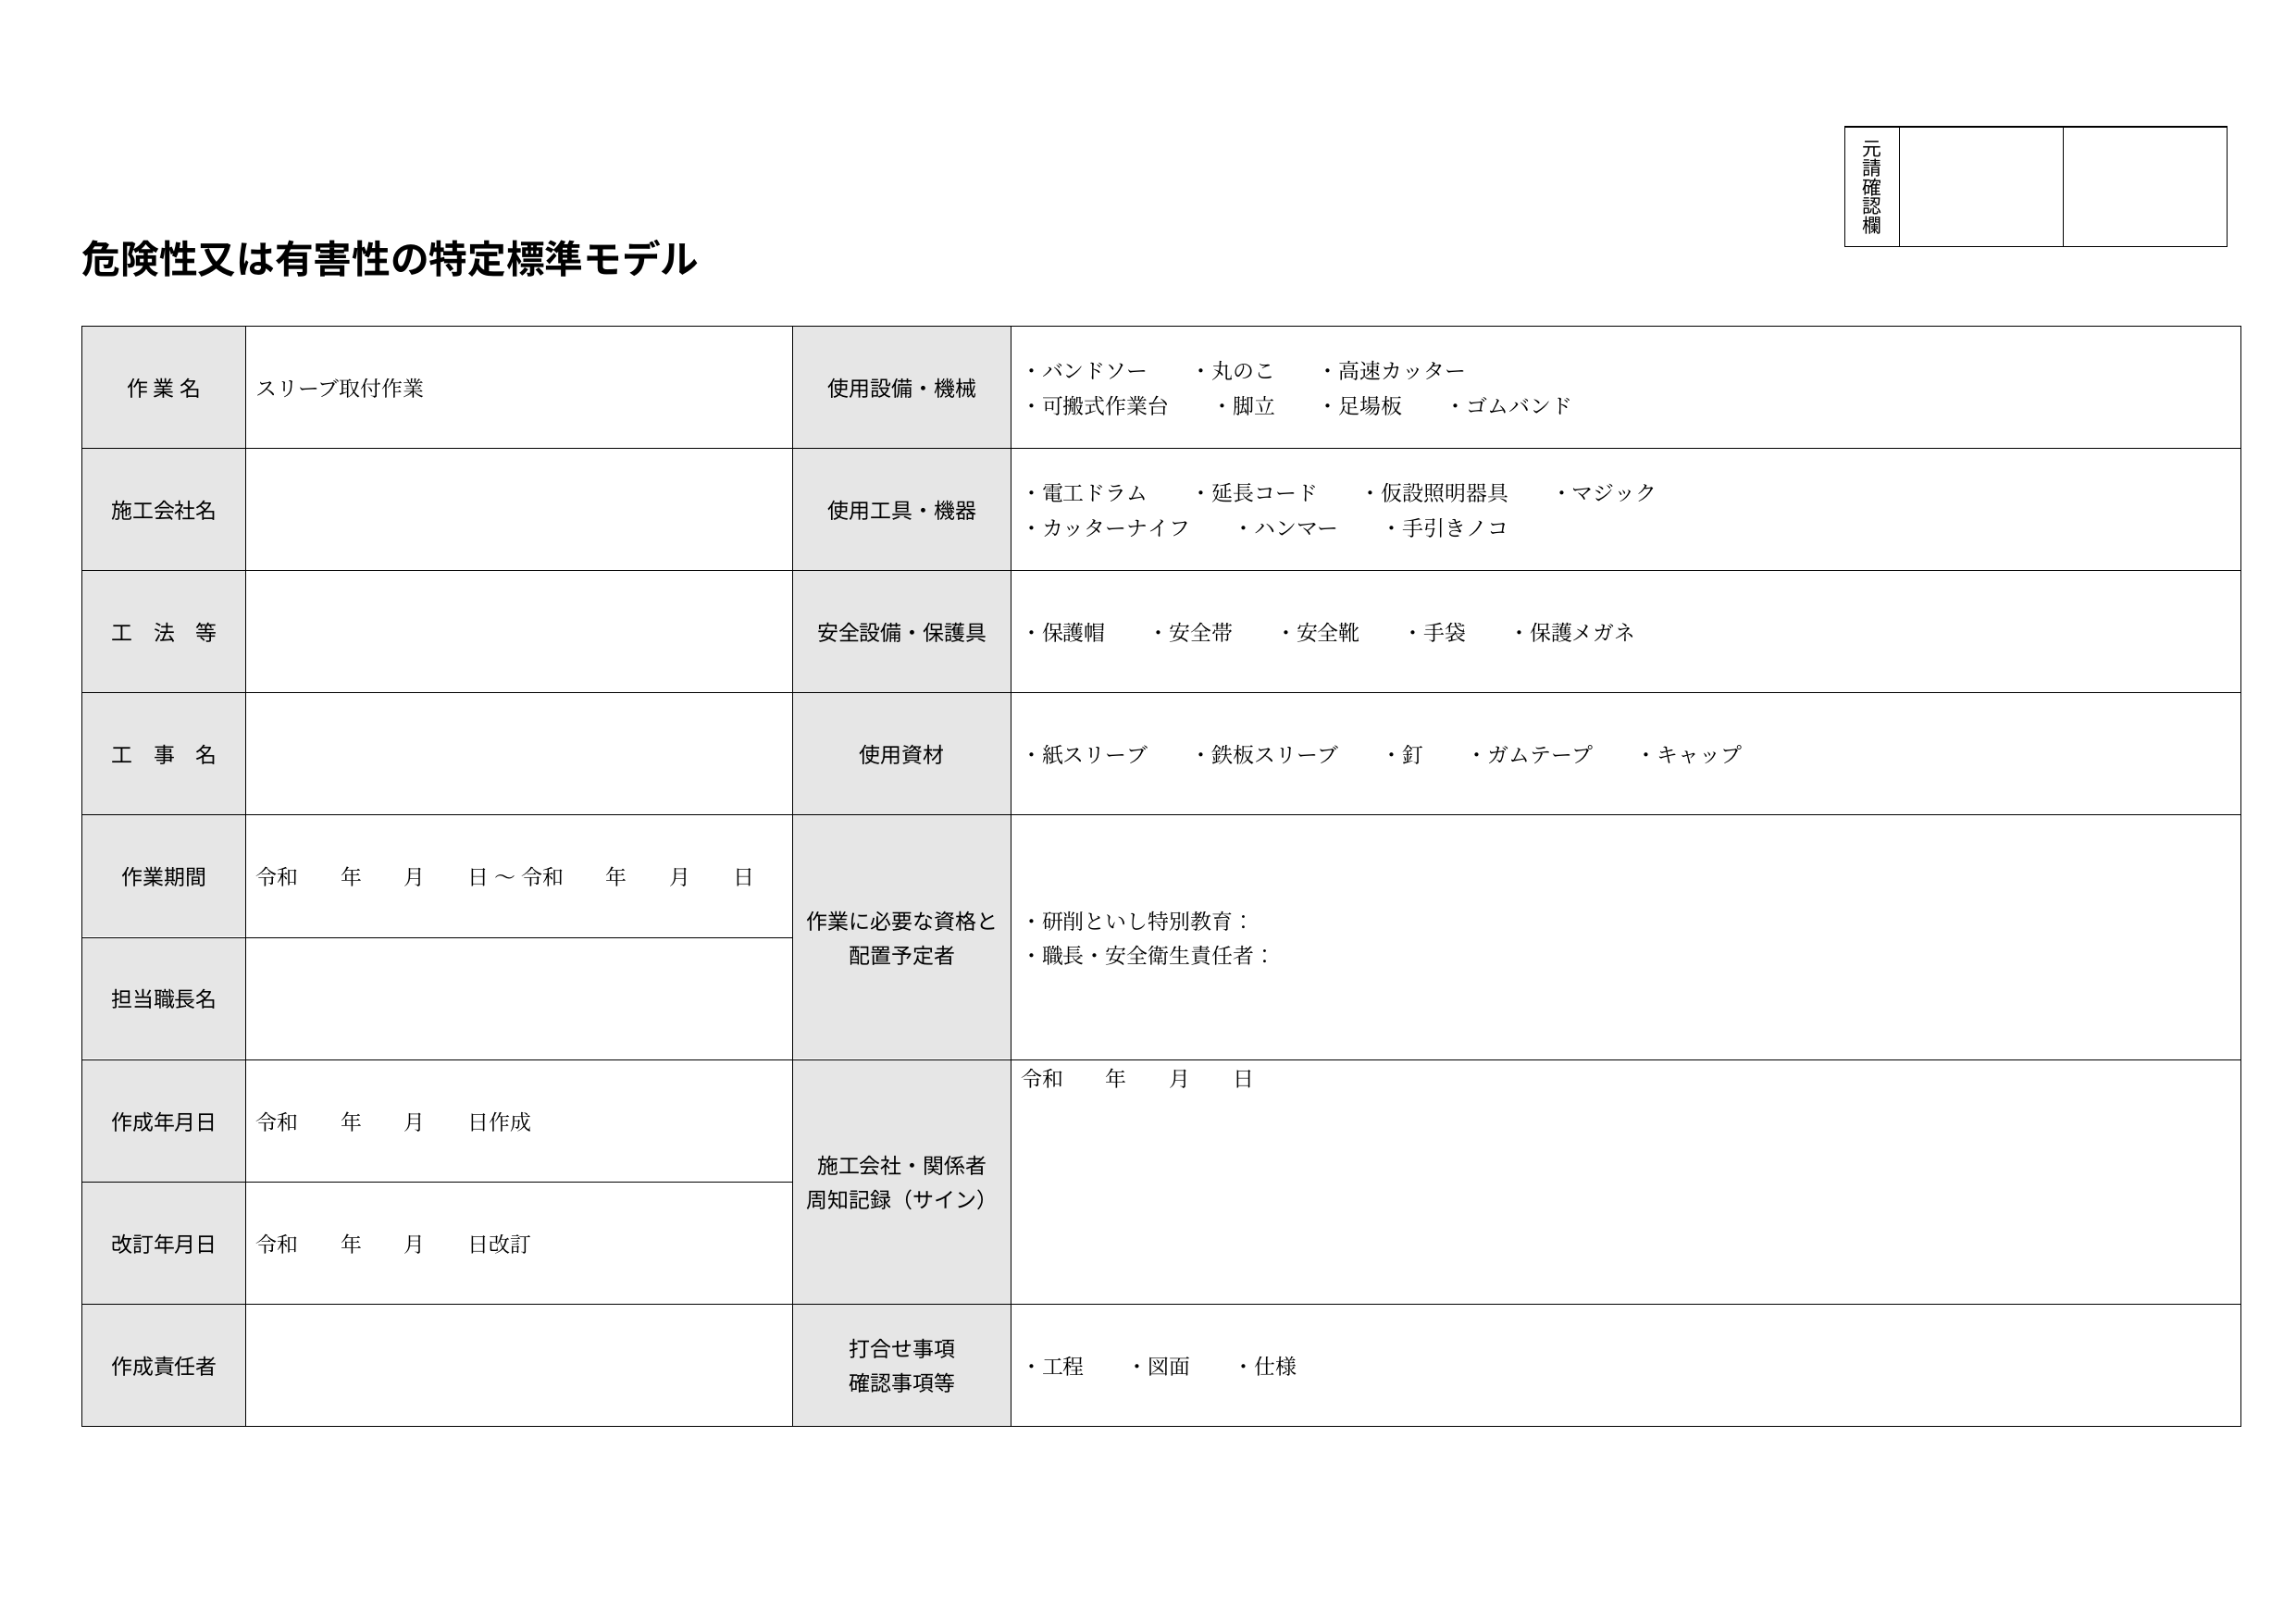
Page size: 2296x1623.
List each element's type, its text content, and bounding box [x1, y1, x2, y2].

table_cell 安全設備・保護具 [793, 571, 1011, 692]
table_cell ・保護帽 ・安全帯 ・安全靴 ・手袋 ・保護メガネ [1011, 571, 2240, 692]
table_cell 工 法 等 [82, 571, 245, 692]
table_cell 作成責任者 [82, 1305, 245, 1426]
table_cell [246, 938, 792, 1059]
table_cell [246, 571, 792, 692]
table_cell ・電工ドラム ・延長コード ・仮設照明器具 ・マジック ・カッターナイフ ・ハンマー ・手引きノコ [1011, 449, 2240, 570]
table_cell 施工会社名 [82, 449, 245, 570]
table_cell 使用工具・機器 [793, 449, 1011, 570]
table_cell 使用資材 [793, 693, 1011, 814]
table_cell 打合せ事項 確認事項等 [793, 1305, 1011, 1426]
table_cell 担当職長名 [82, 938, 245, 1059]
table_header ・バンドソー ・丸のこ ・高速カッター ・可搬式作業台 ・脚立 ・足場板 ・ゴムバンド [1011, 327, 2240, 448]
table_cell [246, 693, 792, 814]
table_cell 作成年月日 [82, 1060, 245, 1182]
table_header スリーブ取付作業 [246, 327, 792, 448]
table_cell 改訂年月日 [82, 1183, 245, 1304]
table_cell ・工程 ・図面 ・仕様 [1011, 1305, 2240, 1426]
table_cell [246, 1305, 792, 1426]
table_cell ・紙スリーブ ・鉄板スリーブ ・釘 ・ガムテープ ・キャップ [1011, 693, 2240, 814]
table_cell 令和 年 月 日 ～ 令和 年 月 日 [246, 815, 792, 936]
table_cell ・研削といし特別教育： ・職長・安全衛生責任者： [1011, 815, 2240, 1059]
table_header 元請確認欄 [1845, 128, 1899, 246]
table_cell 施工会社・関係者 周知記録（サイン） [793, 1060, 1011, 1304]
table_cell 作業期間 [82, 815, 245, 936]
table_header 作 業 名 [82, 327, 245, 448]
table_cell [246, 449, 792, 570]
table_header [2064, 128, 2227, 246]
table_cell 令和 年 月 日 [1011, 1060, 2240, 1304]
text 危険性又は有害性の特定標準モデル [82, 221, 2240, 291]
table_header 使用設備・機械 [793, 327, 1011, 448]
table_cell 工 事 名 [82, 693, 245, 814]
table_cell 令和 年 月 日作成 [246, 1060, 792, 1182]
table_cell 令和 年 月 日改訂 [246, 1183, 792, 1304]
table_cell 作業に必要な資格と 配置予定者 [793, 815, 1011, 1059]
table_header [1900, 128, 2063, 246]
